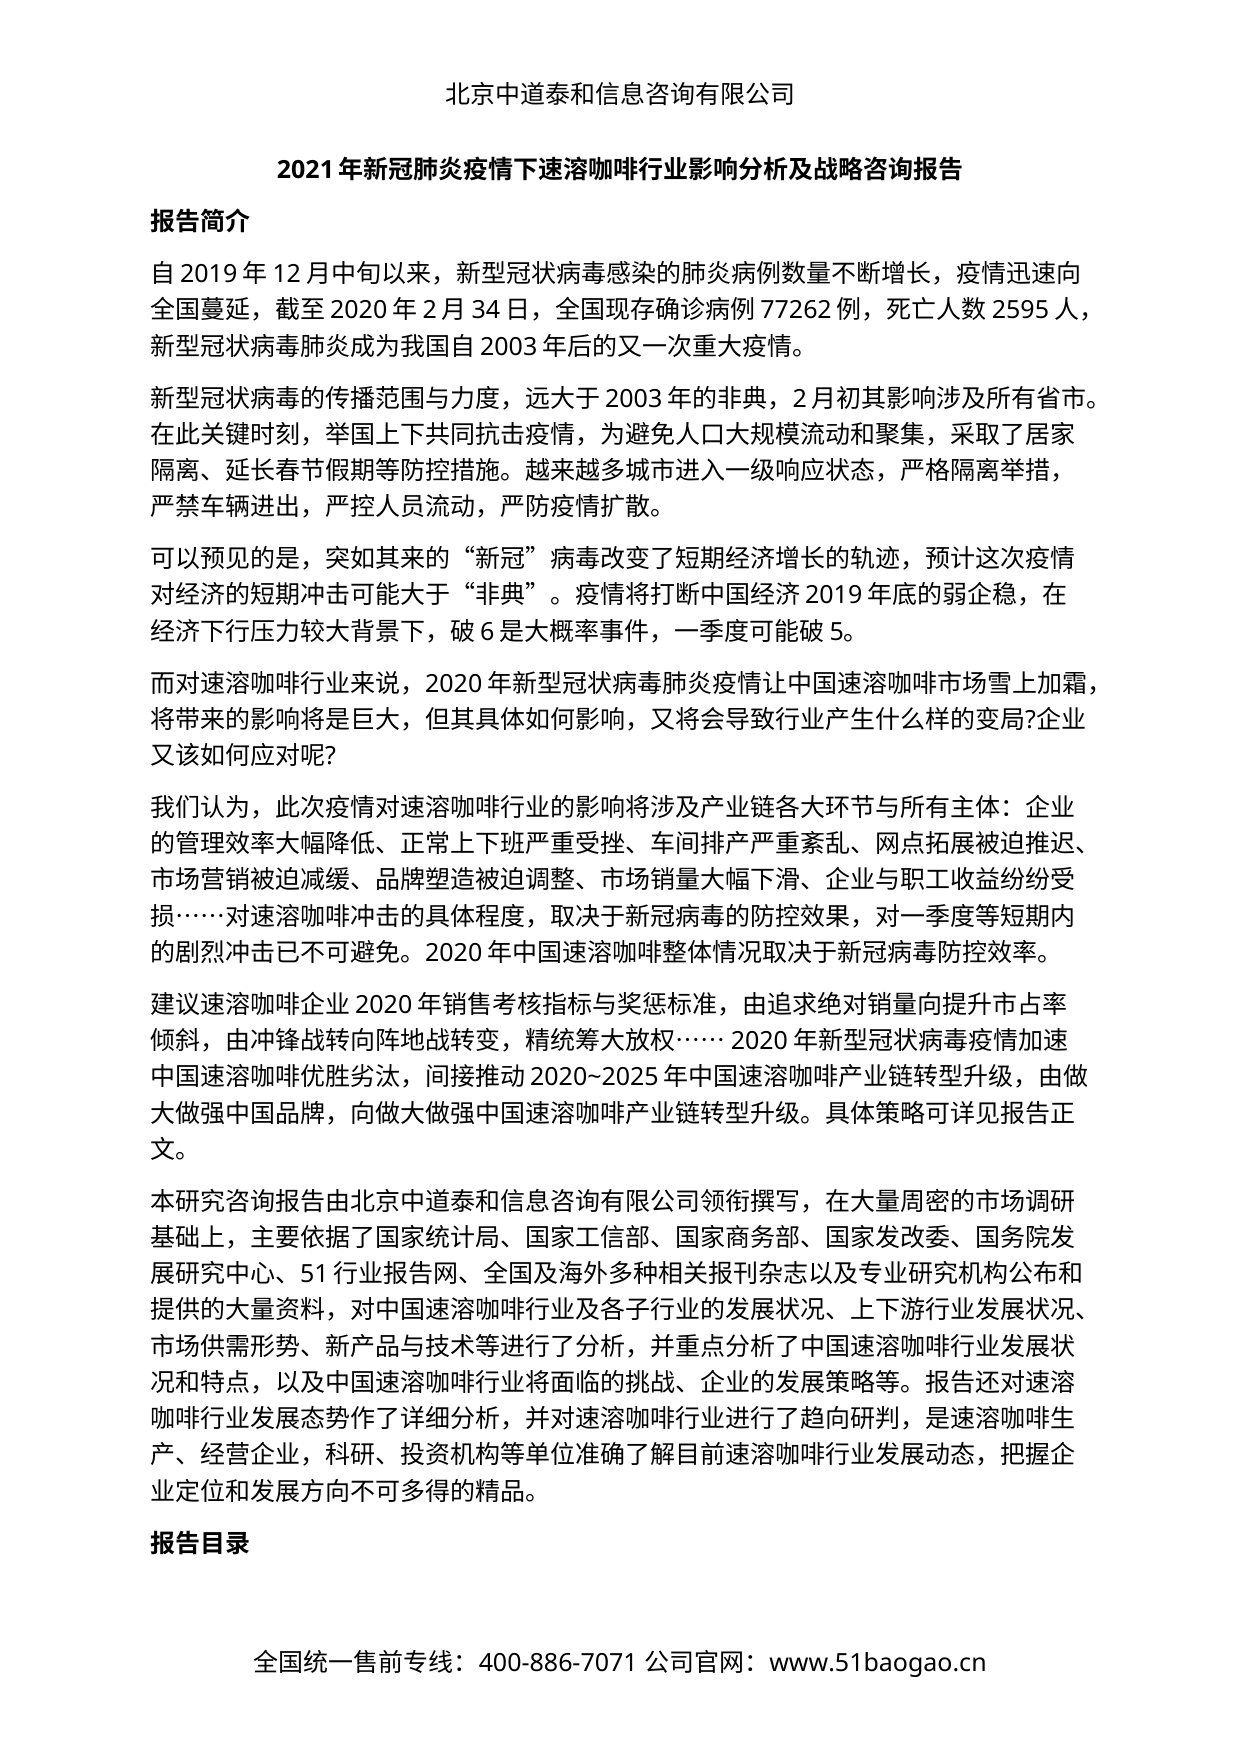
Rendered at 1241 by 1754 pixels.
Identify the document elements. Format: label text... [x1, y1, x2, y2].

text 报告目录 [150, 1523, 1090, 1559]
text 自2019年12月中旬以来，新型冠状病毒感染的肺炎病例数量不断增长，疫情迅速向全国蔓延，截至2020年2月34日，全国现存确诊病例77262例，死亡人数2595人，新型冠状病毒肺炎成为我国自2003年后的又一次重大疫情。 [150, 254, 1090, 362]
text 2021年新冠肺炎疫情下速溶咖啡行业影响分析及战略咨询报告 [150, 150, 1090, 186]
text 新型冠状病毒的传播范围与力度，远大于2003年的非典，2月初其影响涉及所有省市。在此关键时刻，举国上下共同抗击疫情，为避免人口大规模流动和聚集，采取了居家隔离、延长春节假期等防控措施。越来越多城市进入一级响应状态，严格隔离举措，严禁车辆进出，严控人员流动，严防疫情扩散。 [150, 378, 1090, 523]
text 建议速溶咖啡企业2020年销售考核指标与奖惩标准，由追求绝对销量向提升市占率倾斜，由冲锋战转向阵地战转变，精统筹大放权…… 2020年新型冠状病毒疫情加速中国速溶咖啡优胜劣汰，间接推动2020~2025年中国速溶咖啡产业链转型升级，由做大做强中国品牌，向做大做强中国速溶咖啡产业链转型升级。具体策略可详见报告正文。 [150, 984, 1090, 1166]
text 而对速溶咖啡行业来说，2020年新型冠状病毒肺炎疫情让中国速溶咖啡市场雪上加霜，将带来的影响将是巨大，但其具体如何影响，又将会导致行业产生什么样的变局?企业又该如何应对呢? [150, 663, 1090, 772]
text 我们认为，此次疫情对速溶咖啡行业的影响将涉及产业链各大环节与所有主体：企业的管理效率大幅降低、正常上下班严重受挫、车间排产严重紊乱、网点拓展被迫推迟、市场营销被迫减缓、品牌塑造被迫调整、市场销量大幅下滑、企业与职工收益纷纷受损……对速溶咖啡冲击的具体程度，取决于新冠病毒的防控效果，对一季度等短期内的剧烈冲击已不可避免。2020年中国速溶咖啡整体情况取决于新冠病毒防控效率。 [150, 787, 1090, 969]
text 报告简介 [150, 202, 1090, 238]
text 可以预见的是，突如其来的“新冠”病毒改变了短期经济增长的轨迹，预计这次疫情对经济的短期冲击可能大于“非典”。疫情将打断中国经济2019年底的弱企稳，在经济下行压力较大背景下，破6是大概率事件，一季度可能破5。 [150, 539, 1090, 647]
text 本研究咨询报告由北京中道泰和信息咨询有限公司领衔撰写，在大量周密的市场调研基础上，主要依据了国家统计局、国家工信部、国家商务部、国家发改委、国务院发展研究中心、51行业报告网、全国及海外多种相关报刊杂志以及专业研究机构公布和提供的大量资料，对中国速溶咖啡行业及各子行业的发展状况、上下游行业发展状况、市场供需形势、新产品与技术等进行了分析，并重点分析了中国速溶咖啡行业发展状况和特点，以及中国速溶咖啡行业将面临的挑战、企业的发展策略等。报告还对速溶咖啡行业发展态势作了详细分析，并对速溶咖啡行业进行了趋向研判，是速溶咖啡生产、经营企业，科研、投资机构等单位准确了解目前速溶咖啡行业发展动态，把握企业定位和发展方向不可多得的精品。 [150, 1181, 1090, 1507]
